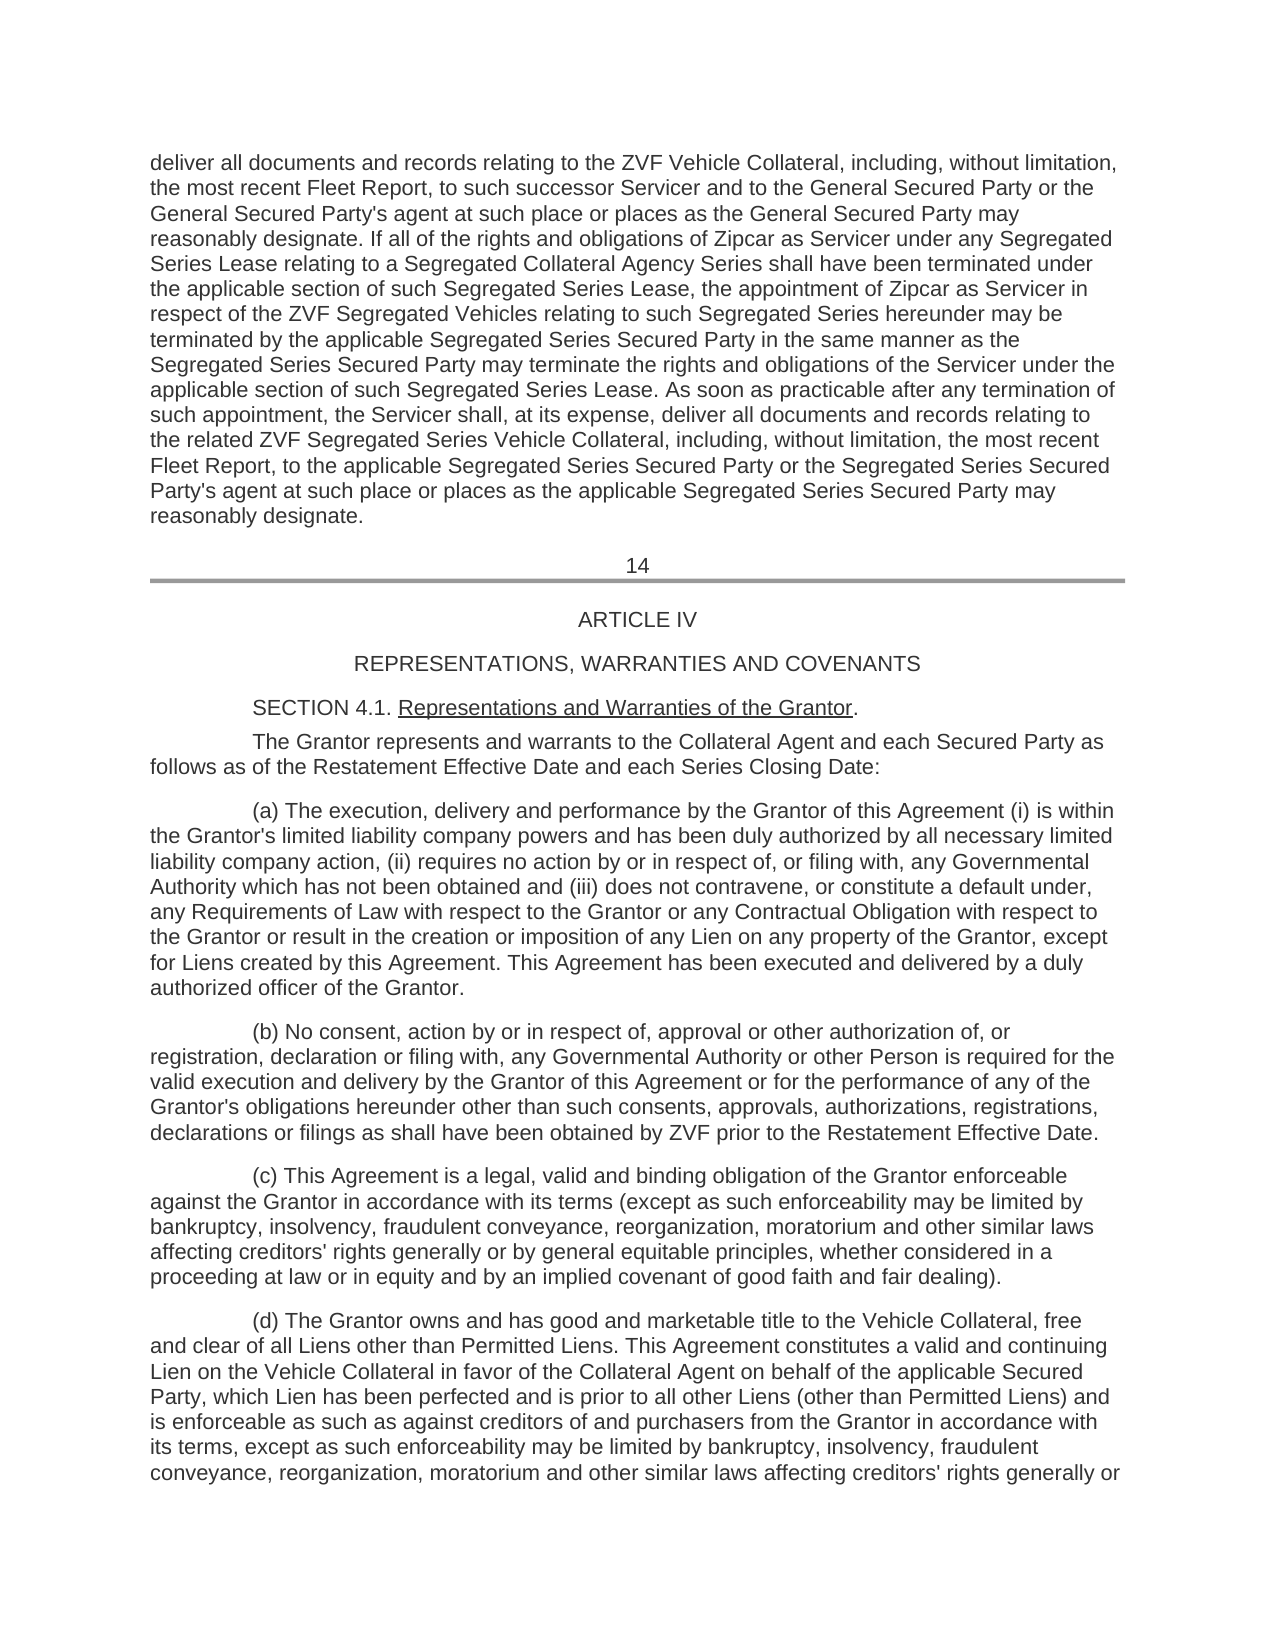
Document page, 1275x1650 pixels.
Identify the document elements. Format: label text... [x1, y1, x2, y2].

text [150, 1308, 1125, 1485]
text (a) The execution, delivery and performance by the Grantor of this Agreement (i) is within the Grantor's limited liability company powers and has been duly authorized by all necessary limited liability company action, (ii) requires no action by or in respect of, or filing with, any Governmental Authority which has not been obtained and (iii) does not contravene, or constitute a default under, any Requirements of Law with respect to the Grantor or any Contractual Obligation with respect to the Grantor or result in the creation or imposition of any Lien on any property of the Grantor, except for Liens created by this Agreement. This Agreement has been executed and delivered by a duly authorized officer of the Grantor. [150, 798, 1125, 1000]
text REPRESENTATIONS, WARRANTIES AND COVENANTS [150, 651, 1125, 676]
text The Grantor represents and warrants to the Collateral Agent and each Secured Party as follows as of the Restatement Effective Date and each Series Closing Date: [150, 729, 1125, 779]
text ARTICLE IV [150, 607, 1125, 632]
text 14 [150, 553, 1125, 578]
text (c) This Agreement is a legal, valid and binding obligation of the Grantor enforceable against the Grantor in accordance with its terms (except as such enforceability may be limited by bankruptcy, insolvency, fraudulent conveyance, reorganization, moratorium and other similar laws affecting creditors' rights generally or by general equitable principles, whether considered in a proceeding at law or in equity and by an implied covenant of good faith and fair dealing). [150, 1163, 1125, 1289]
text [150, 150, 1125, 528]
text SECTION 4.1. Representations and Warranties of the Grantor. [150, 694, 1125, 720]
text (b) No consent, action by or in respect of, approval or other authorization of, or registration, declaration or filing with, any Governmental Authority or other Person is required for the valid execution and delivery by the Grantor of this Agreement or for the performance of any of the Grantor's obligations hereunder other than such consents, approvals, authorizations, registrations, declarations or filings as shall have been obtained by ZVF prior to the Restatement Effective Date. [150, 1019, 1125, 1145]
